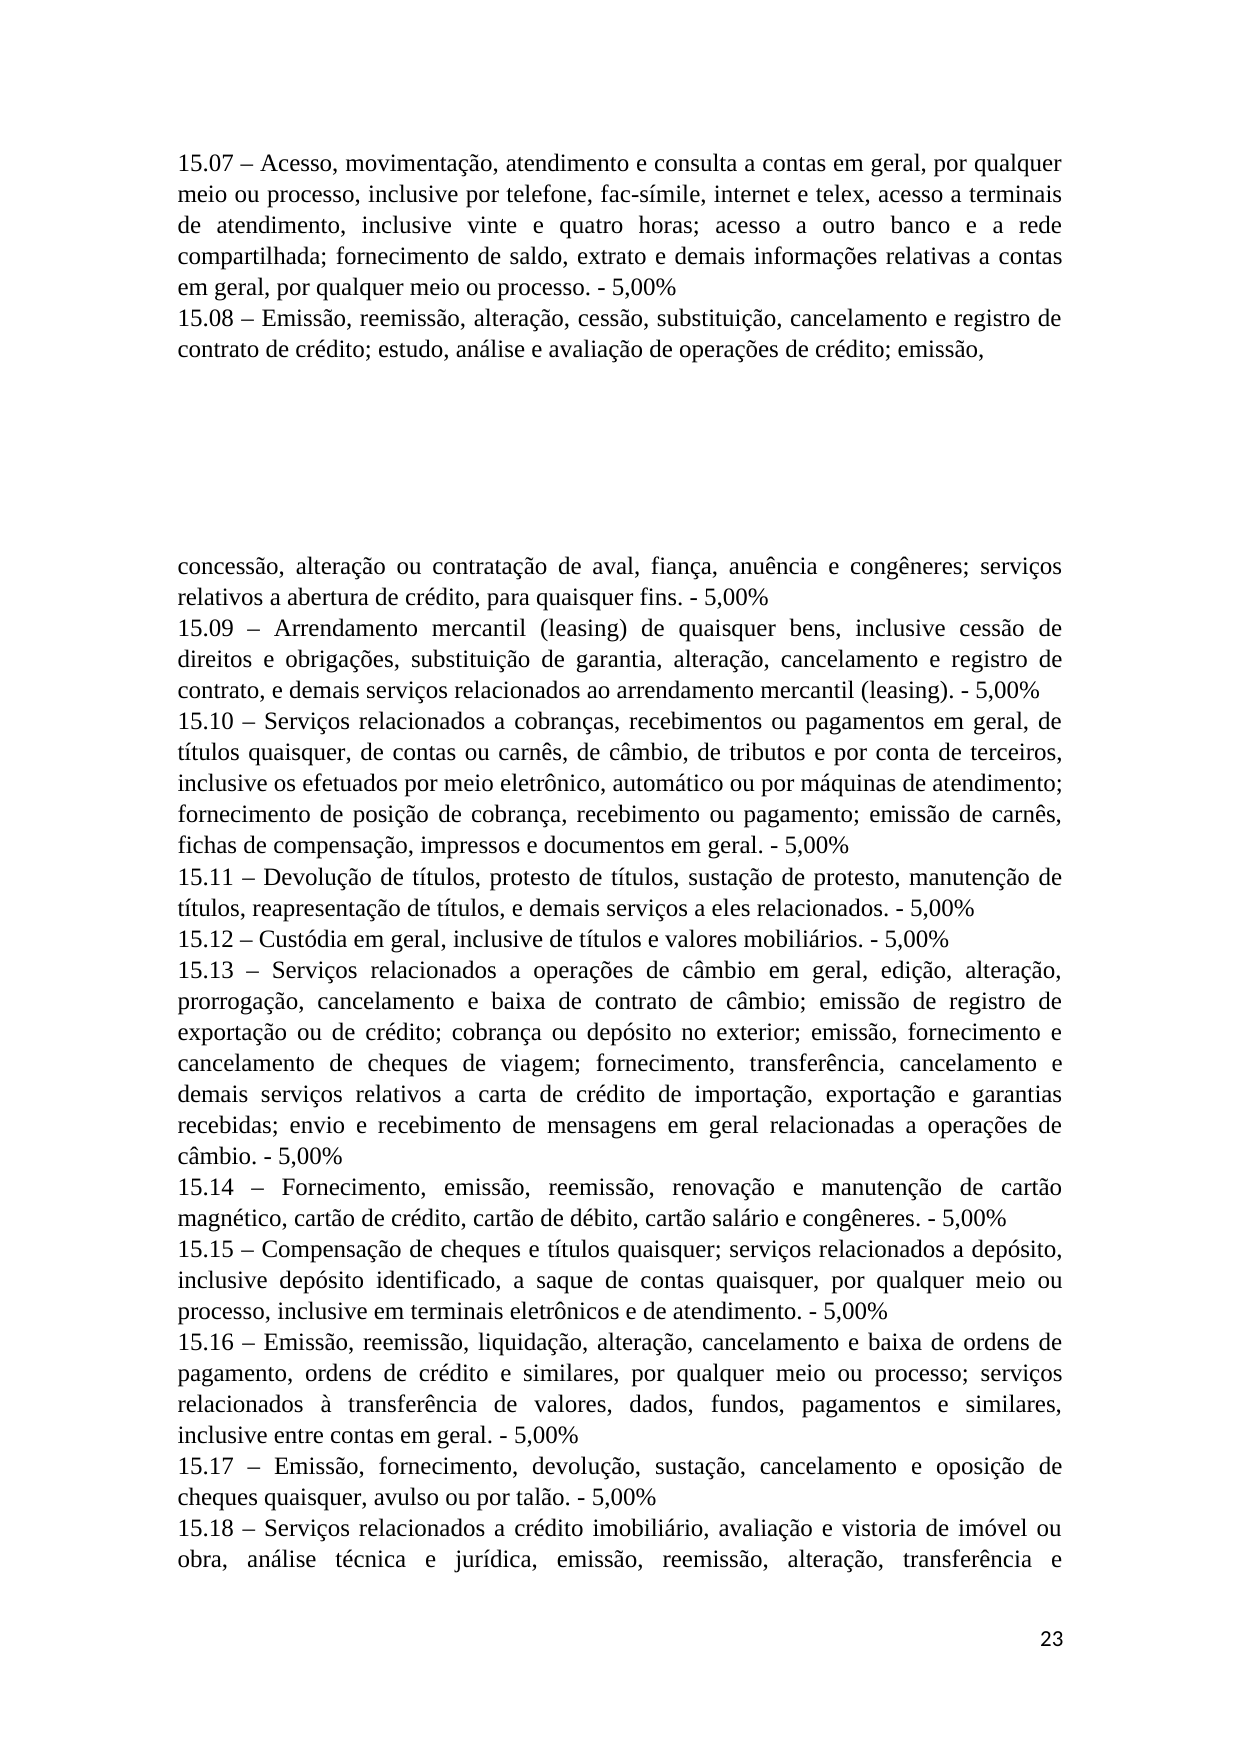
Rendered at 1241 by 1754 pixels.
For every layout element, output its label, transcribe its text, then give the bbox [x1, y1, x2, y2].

text 15.15 – Compensação de cheques e títulos quaisquer; serviços relacionados a depósito, inclusive depósito identificado, a saque de contas quaisquer, por qualquer meio ou processo, inclusive em terminais eletrônicos e de atendimento. - 5,00% [177, 1234, 1063, 1325]
text 15.13 – Serviços relacionados a operações de câmbio em geral, edição, alteração, prorrogação, cancelamento e baixa de contrato de câmbio; emissão de registro de exportação ou de crédito; cobrança ou depósito no exterior; emissão, fornecimento e cancelamento de cheques de viagem; fornecimento, transferência, cancelamento e demais serviços relativos a carta de crédito de importação, exportação e garantias recebidas; envio e recebimento de mensagens em geral relacionadas a operações de câmbio. - 5,00% [177, 955, 1063, 1170]
text 15.17 – Emissão, fornecimento, devolução, sustação, cancelamento e oposição de cheques quaisquer, avulso ou por talão. - 5,00% [177, 1451, 1063, 1511]
text 15.09 – Arrendamento mercantil (leasing) de quaisquer bens, inclusive cessão de direitos e obrigações, substituição de garantia, alteração, cancelamento e registro de contrato, e demais serviços relacionados ao arrendamento mercantil (leasing). - 5,00% [177, 613, 1063, 704]
text 15.16 – Emissão, reemissão, liquidação, alteração, cancelamento e baixa de ordens de pagamento, ordens de crédito e similares, por qualquer meio ou processo; serviços relacionados à transferência de valores, dados, fundos, pagamentos e similares, inclusive entre contas em geral. - 5,00% [177, 1327, 1063, 1449]
text 15.10 – Serviços relacionados a cobranças, recebimentos ou pagamentos em geral, de títulos quaisquer, de contas ou carnês, de câmbio, de tributos e por conta de terceiros, inclusive os efetuados por meio eletrônico, automático ou por máquinas de atendimento; fornecimento de posição de cobrança, recebimento ou pagamento; emissão de carnês, fichas de compensação, impressos e documentos em geral. - 5,00% [177, 706, 1063, 859]
text 15.14 – Fornecimento, emissão, reemissão, renovação e manutenção de cartão magnético, cartão de crédito, cartão de débito, cartão salário e congêneres. - 5,00% [177, 1172, 1063, 1232]
text 15.12 – Custódia em geral, inclusive de títulos e valores mobiliários. - 5,00% [177, 924, 1063, 952]
text concessão, alteração ou contratação de aval, fiança, anuência e congêneres; serviços relativos a abertura de crédito, para quaisquer fins. - 5,00% [177, 551, 1063, 611]
text 15.07 – Acesso, movimentação, atendimento e consulta a contas em geral, por qualquer meio ou processo, inclusive por telefone, fac-símile, internet e telex, acesso a terminais de atendimento, inclusive vinte e quatro horas; acesso a outro banco e a rede compartilhada; fornecimento de saldo, extrato e demais informações relativas a contas em geral, por qualquer meio ou processo. - 5,00% [177, 148, 1063, 301]
text 15.11 – Devolução de títulos, protesto de títulos, sustação de protesto, manutenção de títulos, reapresentação de títulos, e demais serviços a eles relacionados. - 5,00% [177, 862, 1063, 921]
text 15.08 – Emissão, reemissão, alteração, cessão, substituição, cancelamento e registro de contrato de crédito; estudo, análise e avaliação de operações de crédito; emissão, [177, 303, 1063, 363]
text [177, 1513, 1063, 1573]
